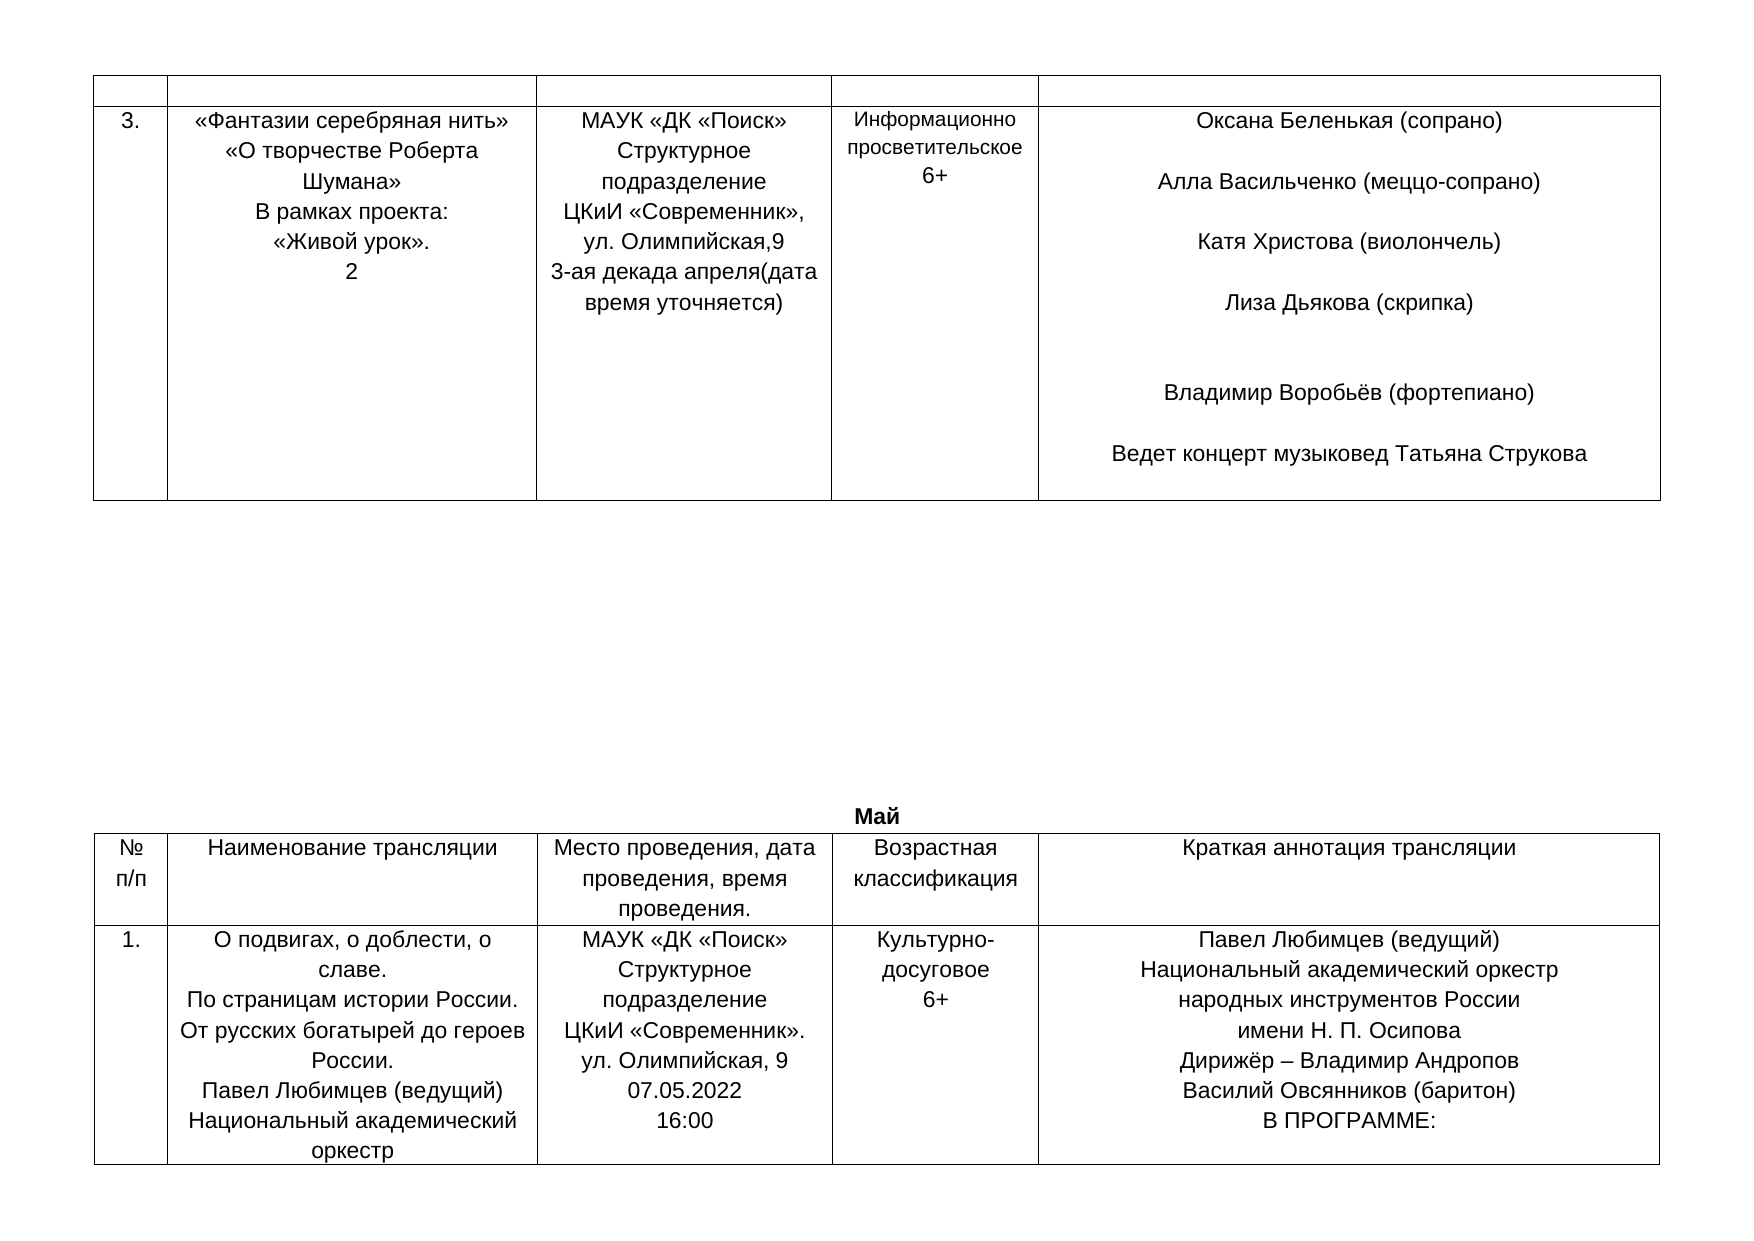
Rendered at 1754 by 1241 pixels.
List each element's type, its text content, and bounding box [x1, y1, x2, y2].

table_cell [833, 926, 1038, 1164]
table_header Возрастная классификация [833, 834, 1038, 925]
table_header Краткая аннотация трансляции [1039, 834, 1659, 925]
table_cell МАУК «ДК «Поиск» Структурное подразделение ЦКиИ «Современник», ул. Олимпийская,9 3-ая декада апреля(дата время уточняется) [537, 107, 831, 500]
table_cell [168, 76, 536, 106]
table_cell 3. [94, 107, 167, 500]
table_cell «Фантазии серебряная нить» «О творчестве Роберта Шумана» В рамках проекта: «Живой урок». 2 [168, 107, 536, 500]
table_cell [832, 76, 1038, 106]
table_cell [1039, 76, 1660, 106]
table_cell 2. [94, 76, 167, 106]
text Май [75, 803, 1679, 829]
table_header Наименование трансляции [168, 834, 537, 925]
table_cell 1. [95, 926, 167, 1164]
table_cell Информационно просветительское 6+ [832, 107, 1038, 500]
table_cell Оксана Беленькая (сопрано) Алла Васильченко (меццо-сопрано) Катя Христова (виолончель) Лиза Дьякова (скрипка) Владимир Воробьёв (фортепиано) Ведет концерт музыковед Татьяна Струкова [1039, 107, 1660, 500]
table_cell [537, 76, 831, 106]
table_header Место проведения, дата проведения, время проведения. [538, 834, 832, 925]
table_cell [538, 926, 832, 1164]
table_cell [1039, 926, 1659, 1164]
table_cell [168, 926, 537, 1164]
table_header № п/п [95, 834, 167, 925]
